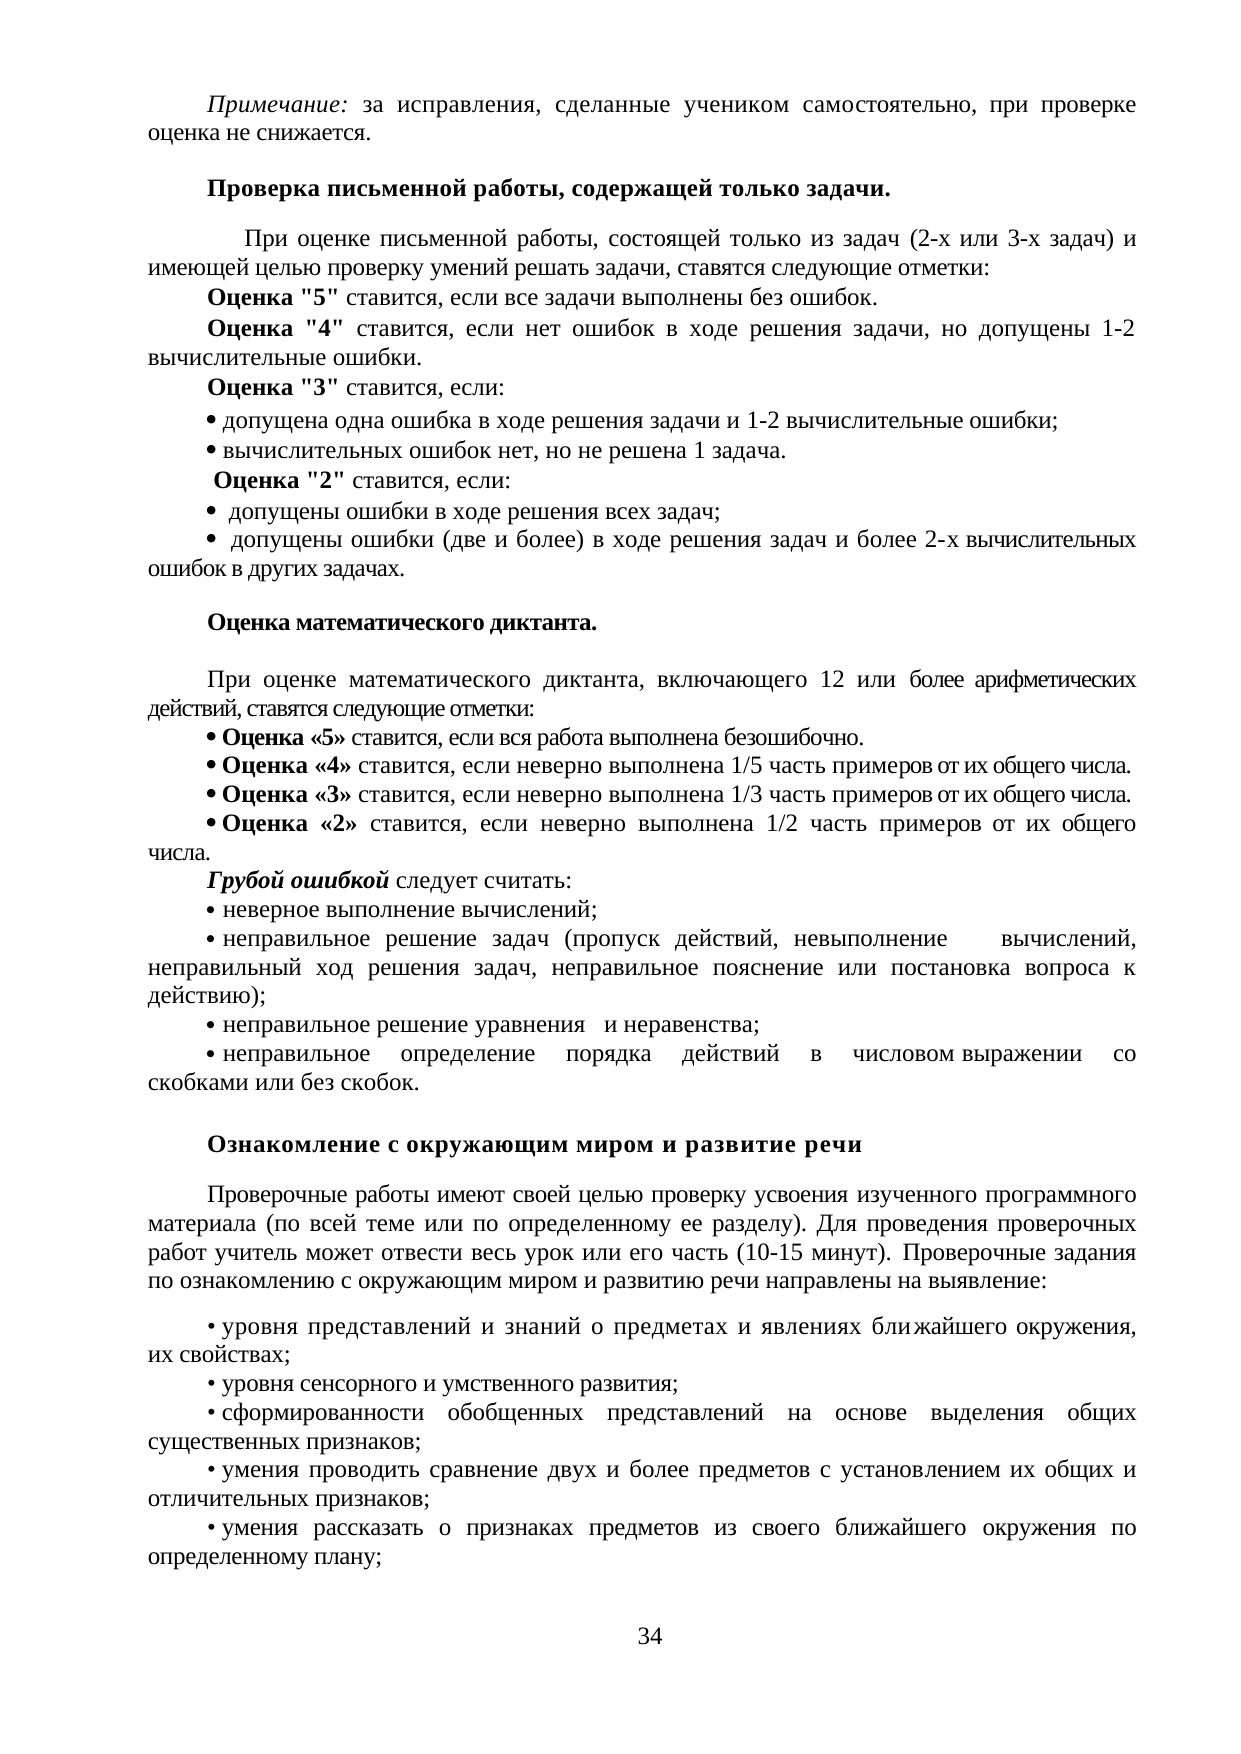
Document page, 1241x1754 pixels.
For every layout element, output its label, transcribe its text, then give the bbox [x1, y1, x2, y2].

list Оценка «5» ставится, если вся работа выполнена безошибочно. [148, 722, 1137, 750]
list неверное выполнение вычислений; [148, 894, 1137, 923]
list умения проводить сравнение двух и более предметов с установлением их общих и отличительных признаков; [148, 1454, 1137, 1512]
text Проверка письменной работы, содержащей только задачи. [148, 173, 1137, 202]
text Оценка "3" ставится, если: [148, 372, 1137, 401]
list Оценка «3» ставится, если неверно выполнена 1/3 часть примеров от их общего числа. [148, 779, 1137, 808]
text Грубой ошибкой следует считать: [148, 865, 1137, 894]
list допущены ошибки в ходе решения всех задач; [148, 496, 1137, 524]
text Оценка математического диктанта. [148, 607, 1137, 635]
list умения рассказать о признаках предметов из своего ближайшего окружения по определенному плану; [148, 1512, 1137, 1569]
list сформированности обобщенных представлений на основе выделения общих существенных признаков; [148, 1397, 1137, 1454]
text При оценке письменной работы, состоящей только из задач (2-х или 3-х задач) и имеющей целью проверку умений решать задачи, ставятся следующие отметки: [148, 223, 1137, 280]
list уровня представлений и знаний о предметах и явлениях ближайшего окружения, их свойствах; [148, 1311, 1137, 1368]
text Оценка "4" ставится, если нет ошибок в ходе решения задачи, но допущены 1-2 вычислительные ошибки. [148, 313, 1137, 371]
text Примечание: за исправления, сделанные учеником самостоятельно, при проверке оценка не снижается. [148, 89, 1137, 146]
text Оценка "2" ставится, если: [148, 466, 1137, 494]
list уровня сенсорного и умственного развития; [148, 1368, 1137, 1397]
text Оценка "5" ставится, если все задачи выполнены без ошибок. [148, 282, 1137, 311]
list неправильное решение задач (пропуск действий, невыполнение вычислений, неправильный ход решения задач, неправильное пояснение или постановка вопроса к действию); [148, 923, 1137, 1009]
text Ознакомление с окружающим миром и развитие речи [148, 1129, 1137, 1158]
list неправильное определение порядка действий в числовом выражении со скобками или без скобок. [148, 1038, 1137, 1095]
list Оценка «4» ставится, если неверно выполнена 1/5 часть примеров от их общего числа. [148, 750, 1137, 779]
text Проверочные работы имеют своей целью проверку усвоения изученного программного материала (по всей теме или по определенному ее разделу). Для проведения проверочных работ учитель может отвести весь урок или его часть (10-15 минут). Проверочные задания по ознакомлению с окружающим миром и развитию речи направлены на выявление: [148, 1179, 1137, 1294]
list вычислительных ошибок нет, но не решена 1 задача. [148, 435, 1137, 464]
list допущена одна ошибка в ходе решения задачи и 1-2 вычислительные ошибки; [148, 405, 1137, 434]
list Оценка «2» ставится, если неверно выполнена 1/2 часть примеров от их общего числа. [148, 808, 1137, 865]
list неправильное решение уравнения и неравенства; [148, 1009, 1137, 1038]
list допущены ошибки (две и более) в ходе решения задач и более 2-х вычислительных ошибок в других задачах. [148, 524, 1137, 582]
text При оценке математического диктанта, включающего 12 или более арифметических действий, ставятся следующие отметки: [148, 664, 1137, 722]
